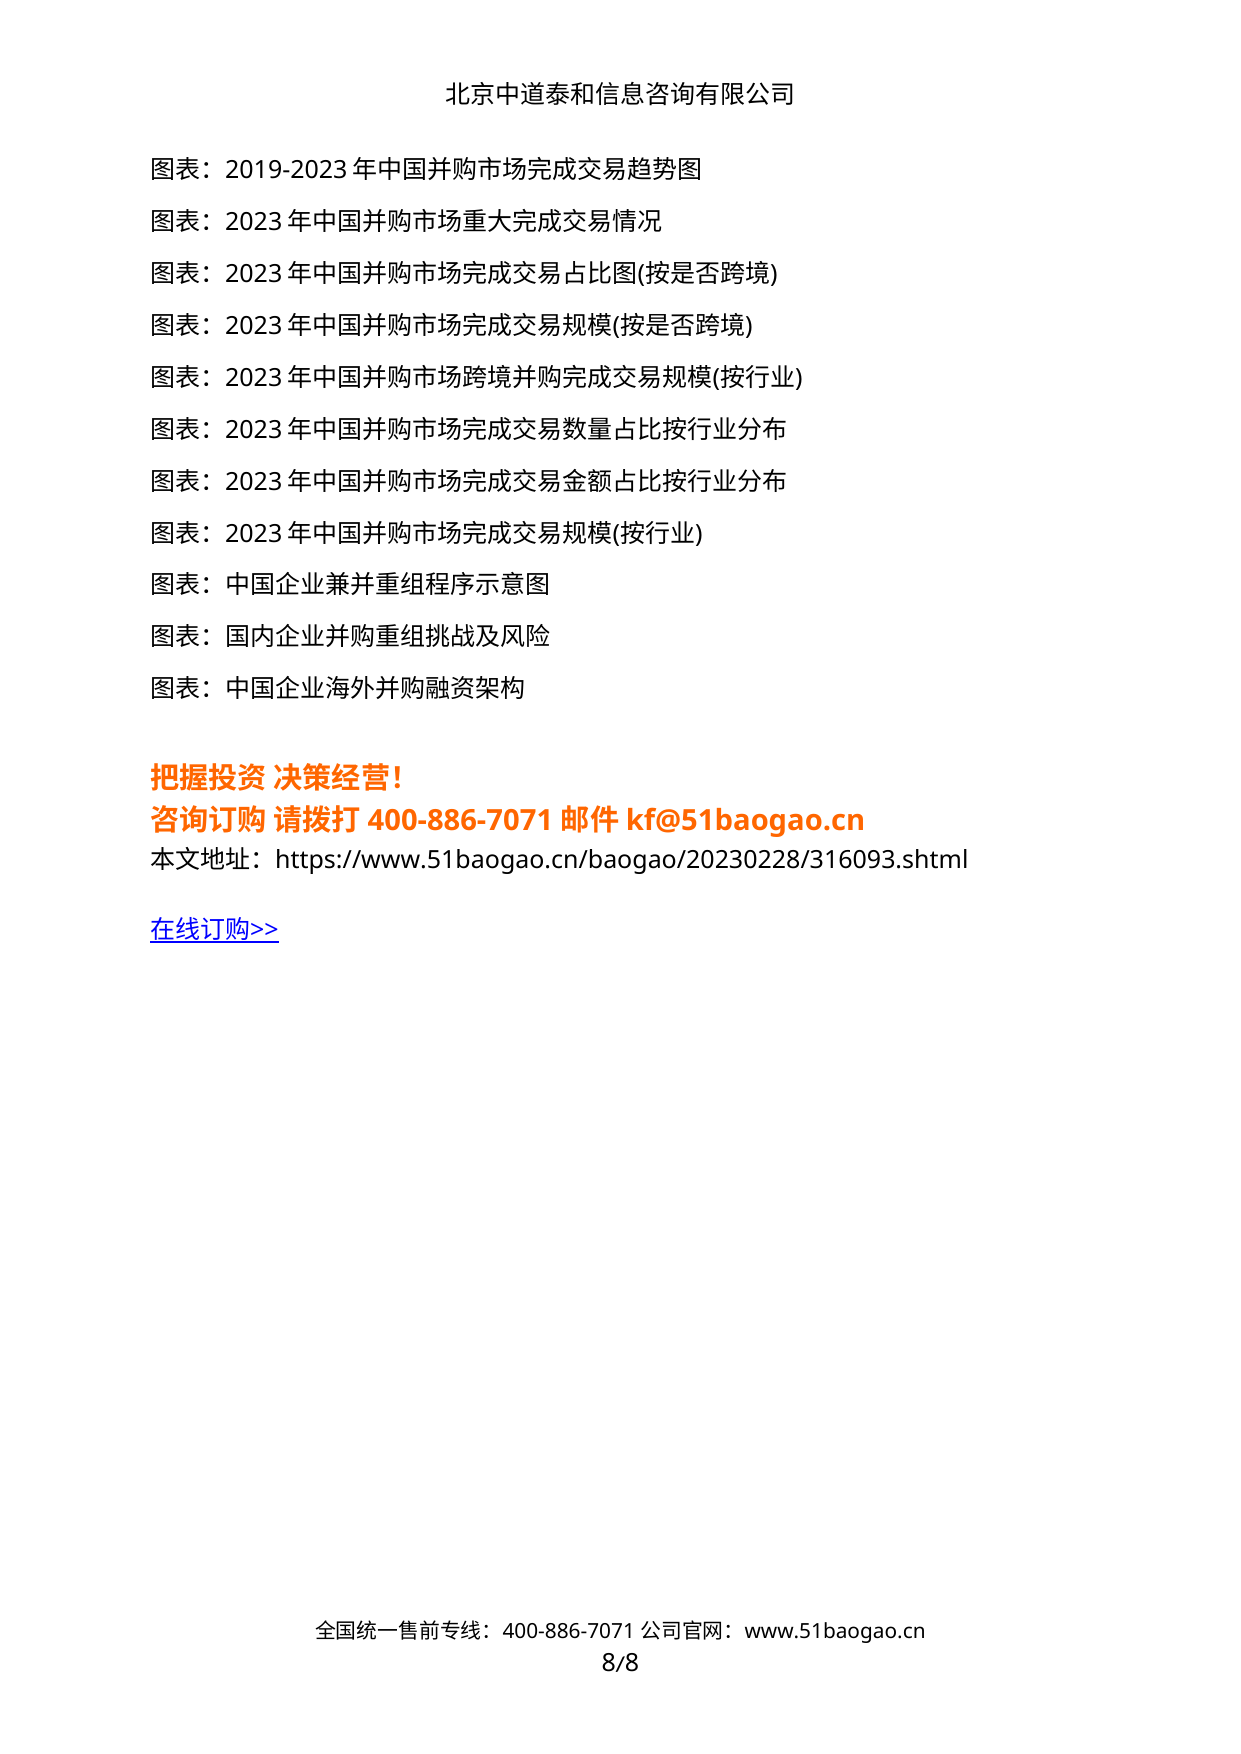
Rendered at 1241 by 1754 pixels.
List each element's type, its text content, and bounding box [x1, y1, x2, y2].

text 把握投资 决策经营！咨询订购 请拨打 400-886-7071 邮件 kf@51baogao.cn本文地址：https://www.51baogao.cn/baogao/20230228/316093.shtml [150, 721, 1090, 876]
text 图表：中国企业兼并重组程序示意图 [150, 565, 1090, 601]
text 图表：2023年中国并购市场完成交易规模(按行业) [150, 513, 1090, 549]
text 图表：中国企业海外并购融资架构 [150, 669, 1090, 705]
text 图表：2023年中国并购市场完成交易金额占比按行业分布 [150, 461, 1090, 497]
text 图表：国内企业并购重组挑战及风险 [150, 617, 1090, 653]
text 图表：2023年中国并购市场重大完成交易情况 [150, 202, 1090, 238]
text 图表：2023年中国并购市场跨境并购完成交易规模(按行业) [150, 357, 1090, 394]
text 图表：2023年中国并购市场完成交易规模(按是否跨境) [150, 306, 1090, 342]
text 图表：2019-2023年中国并购市场完成交易趋势图 [150, 150, 1090, 186]
text 图表：2023年中国并购市场完成交易数量占比按行业分布 [150, 409, 1090, 446]
text 在线订购>> [150, 876, 1090, 946]
text 图表：2023年中国并购市场完成交易占比图(按是否跨境) [150, 254, 1090, 290]
